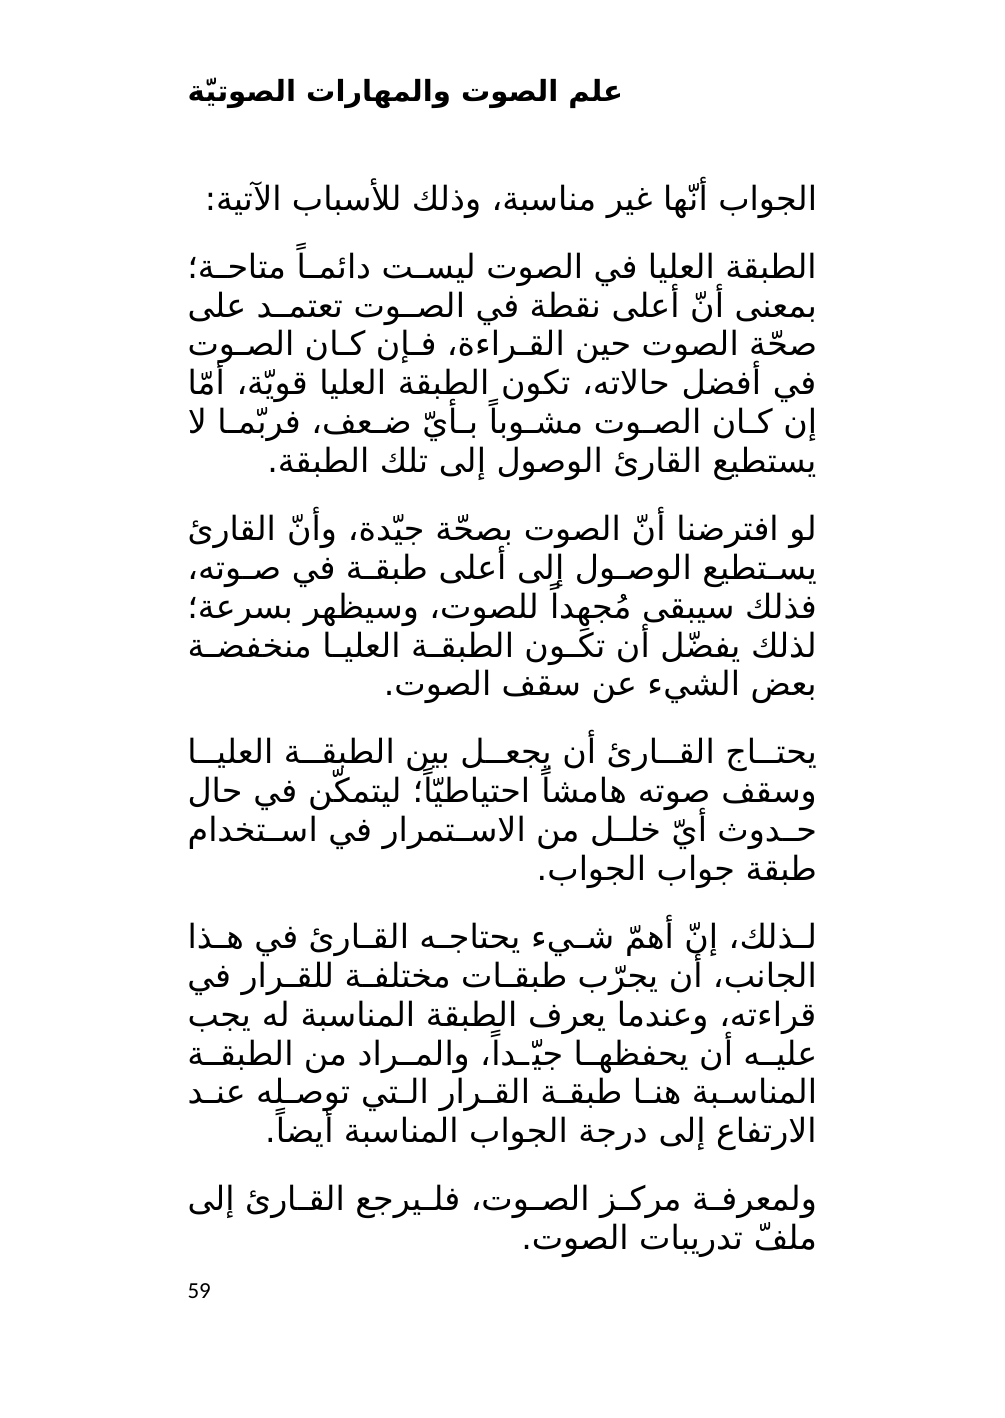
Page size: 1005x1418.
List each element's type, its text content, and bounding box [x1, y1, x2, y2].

text ولمعرفة مركز الصوت، فليرجع القارئ إلى ملفّ تدريبات الصوت. [187, 1180, 817, 1257]
text لو افترضنا أنّ الصوت بصحّة جيّدة، وأنّ القارئ يستطيع الوصول إلى أعلى طبقة في صوته، فذلك سيبقى مُجهِداً للصوت، وسيظهر بسرعة؛ لذلك يفضّل أن تكون الطبقة العليا منخفضة بعض الشيء عن سقف الصوت. [187, 509, 817, 704]
text الجواب أنّها غير مناسبة، وذلك للأسباب الآتية: [187, 179, 817, 218]
text يحتاج القارئ أن يجعل بين الطبقة العليا وسقف صوته هامشاً احتياطيّاً؛ ليتمكّن في حال حدوث أيّ خلل من الاستمرار في استخدام طبقة جواب الجواب. [187, 733, 817, 888]
text الطبقة العليا في الصوت ليست دائماً متاحة؛ بمعنى أنّ أعلى نقطة في الصوت تعتمد على صحّة الصوت حين القراءة، فإن كان الصوت في أفضل حالاته، تكون الطبقة العليا قويّة، أمّا إن كان الصوت مشوباً بأيّ ضعف، فربّما لا يستطيع القارئ الوصول إلى تلك الطبقة. [187, 247, 817, 480]
text لذلك، إنّ أهمّ شيء يحتاجه القارئ في هذا الجانب، أن يجرّب طبقات مختلفة للقرار في قراءته، وعندما يعرف الطبقة المناسبة له يجب عليه أن يحفظها جيّداً، والمراد من الطبقة المناسبة هنا طبقة القرار التي توصله عند الارتفاع إلى درجة الجواب المناسبة أيضاً. [187, 917, 817, 1151]
